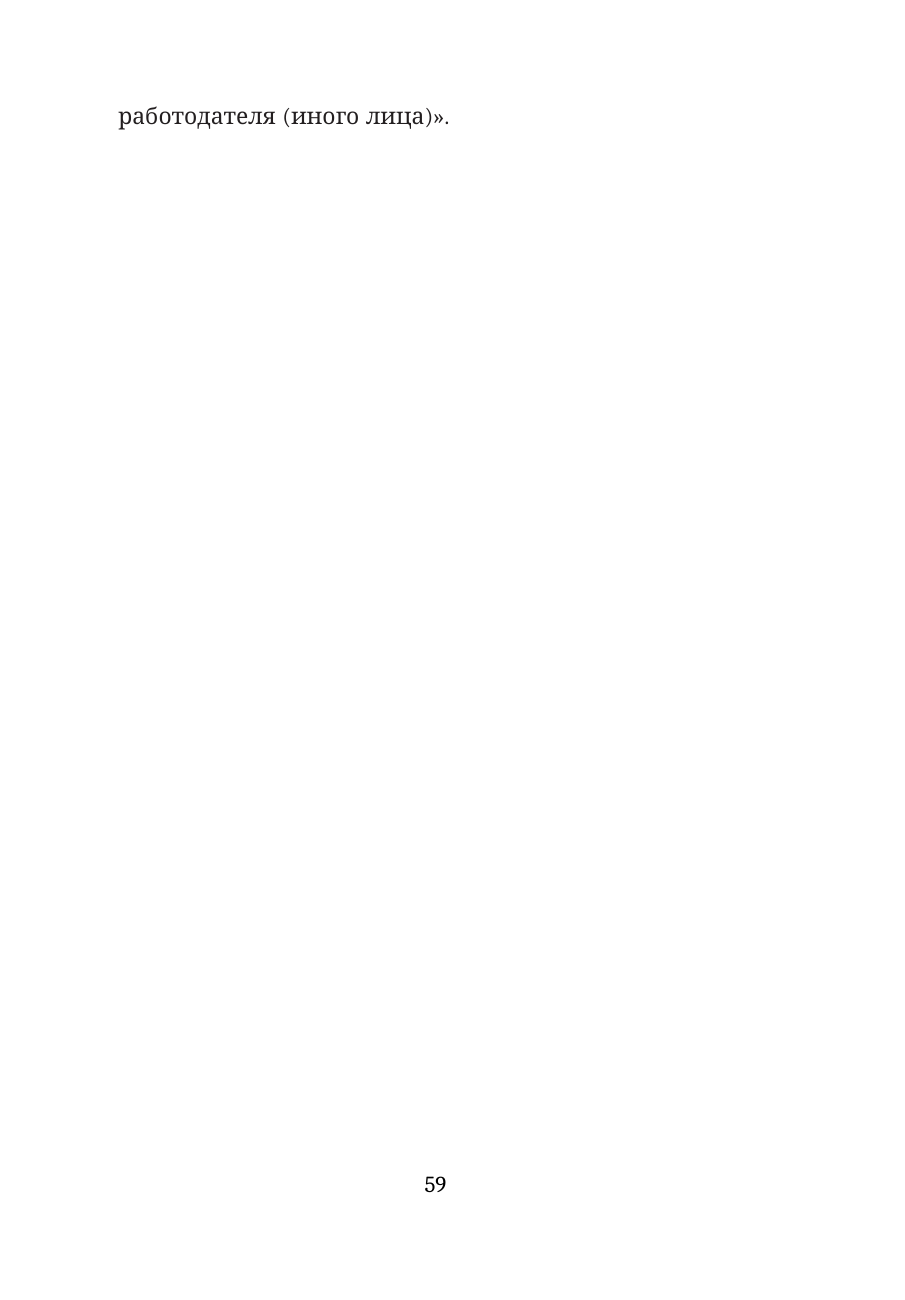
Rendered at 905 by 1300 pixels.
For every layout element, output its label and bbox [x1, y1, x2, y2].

list [118, 104, 816, 131]
